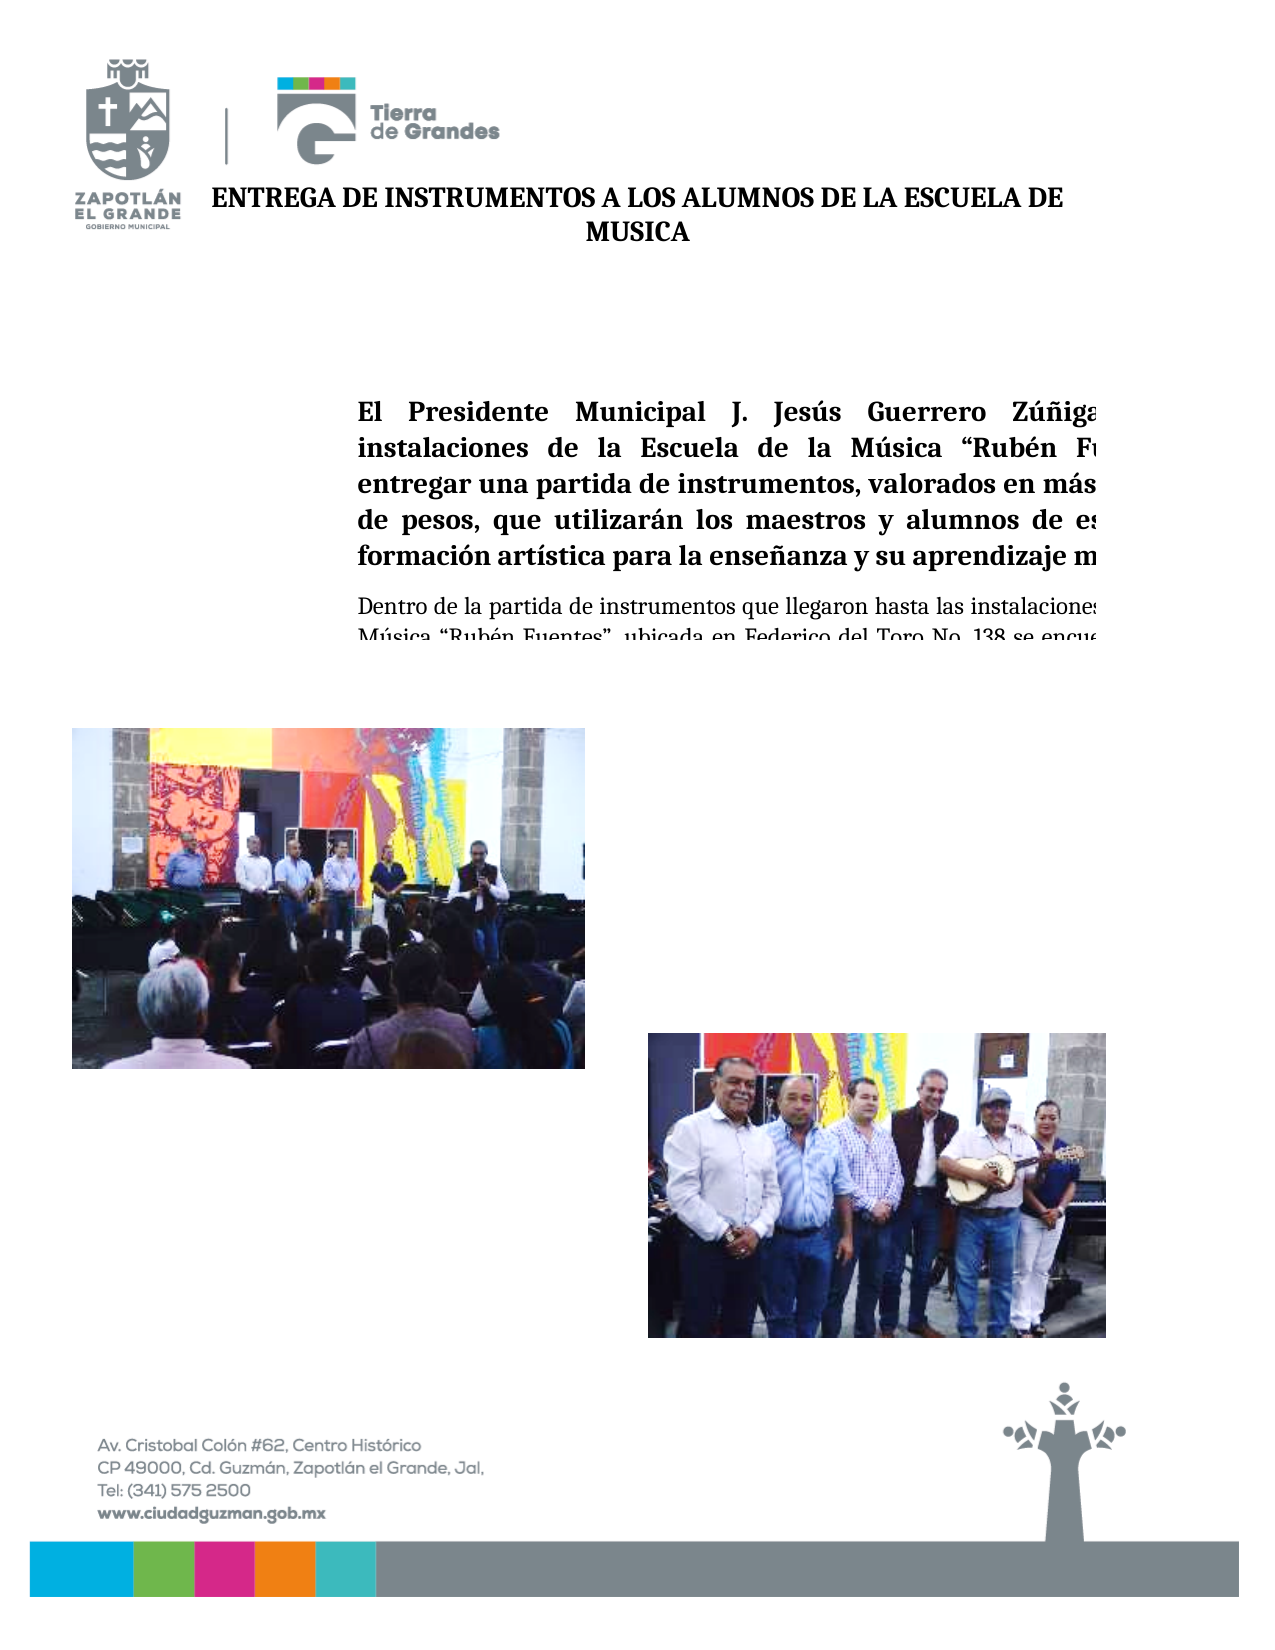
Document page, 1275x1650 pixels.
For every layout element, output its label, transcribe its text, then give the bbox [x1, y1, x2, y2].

picture [0, 0, 1275, 1650]
text ENTREGA DE INSTRUMENTOS A LOS ALUMNOS DE LA ESCUELA DE MUSICA [177, 182, 1098, 249]
